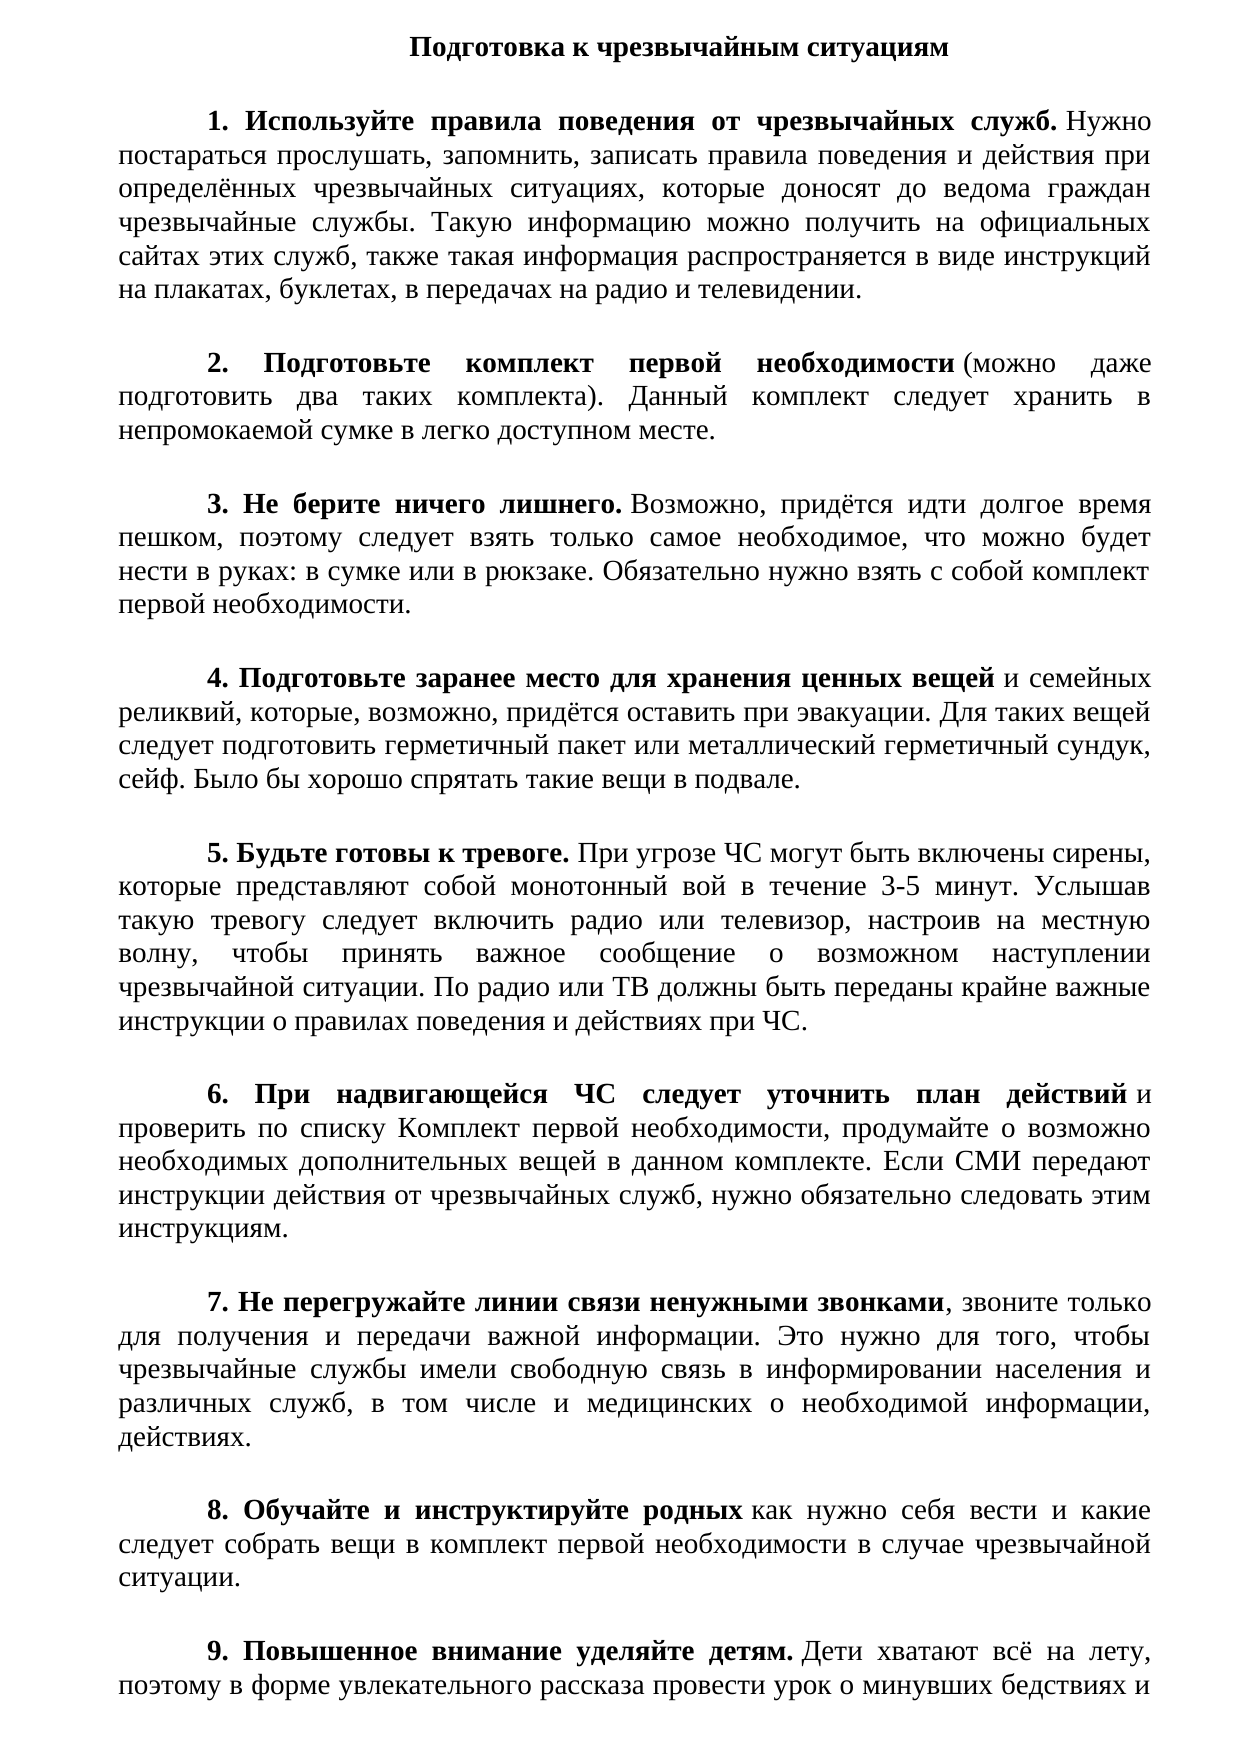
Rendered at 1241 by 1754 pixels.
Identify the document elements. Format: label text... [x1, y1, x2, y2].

text 5. Будьте готовы к тревоге. При угрозе ЧС могут быть включены сирены, которые представляют собой монотонный вой в течение 3-5 минут. Услышав такую тревогу следует включить радио или телевизор, настроив на местную волну, чтобы принять важное сообщение о возможном наступлении чрезвычайной ситуации. По радио или ТВ должны быть переданы крайне важные инструкции о правилах поведения и действиях при ЧС. [118, 835, 1152, 1036]
text 4. Подготовьте заранее место для хранения ценных вещей и семейных реликвий, которые, возможно, придётся оставить при эвакуации. Для таких вещей следует подготовить герметичный пакет или металлический герметичный сундук, сейф. Было бы хорошо спрятать такие вещи в подвале. [118, 660, 1152, 794]
text 3. Не берите ничего лишнего. Возможно, придётся идти долгое время пешком, поэтому следует взять только самое необходимое, что можно будет нести в руках: в сумке или в рюкзаке. Обязательно нужно взять с собой комплект первой необходимости. [118, 486, 1152, 620]
text 1. Используйте правила поведения от чрезвычайных служб. Нужно постараться прослушать, запомнить, записать правила поведения и действия при определённых чрезвычайных ситуациях, которые доносят до ведома граждан чрезвычайные службы. Такую информацию можно получить на официальных сайтах этих служб, также такая информация распространяется в виде инструкций на плакатах, буклетах, в передачах на радио и телевидении. [118, 103, 1152, 305]
text 8. Обучайте и инструктируйте родных как нужно себя вести и какие следует собрать вещи в комплект первой необходимости в случае чрезвычайной ситуации. [118, 1492, 1152, 1593]
text 2. Подготовьте комплект первой необходимости (можно даже подготовить два таких комплекта). Данный комплект следует хранить в непромокаемой сумке в легко доступном месте. [118, 345, 1152, 446]
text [118, 1633, 1152, 1701]
text Подготовка к чрезвычайным ситуациям [118, 29, 1152, 63]
text 7. Не перегружайте линии связи ненужными звонками, звоните только для получения и передачи важной информации. Это нужно для того, чтобы чрезвычайные службы имели свободную связь в информировании населения и различных служб, в том числе и медицинских о необходимой информации, действиях. [118, 1284, 1152, 1452]
text 6. При надвигающейся ЧС следует уточнить план действий и проверить по списку Комплект первой необходимости, продумайте о возможно необходимых дополнительных вещей в данном комплекте. Если СМИ передают инструкции действия от чрезвычайных служб, нужно обязательно следовать этим инструкциям. [118, 1076, 1152, 1244]
